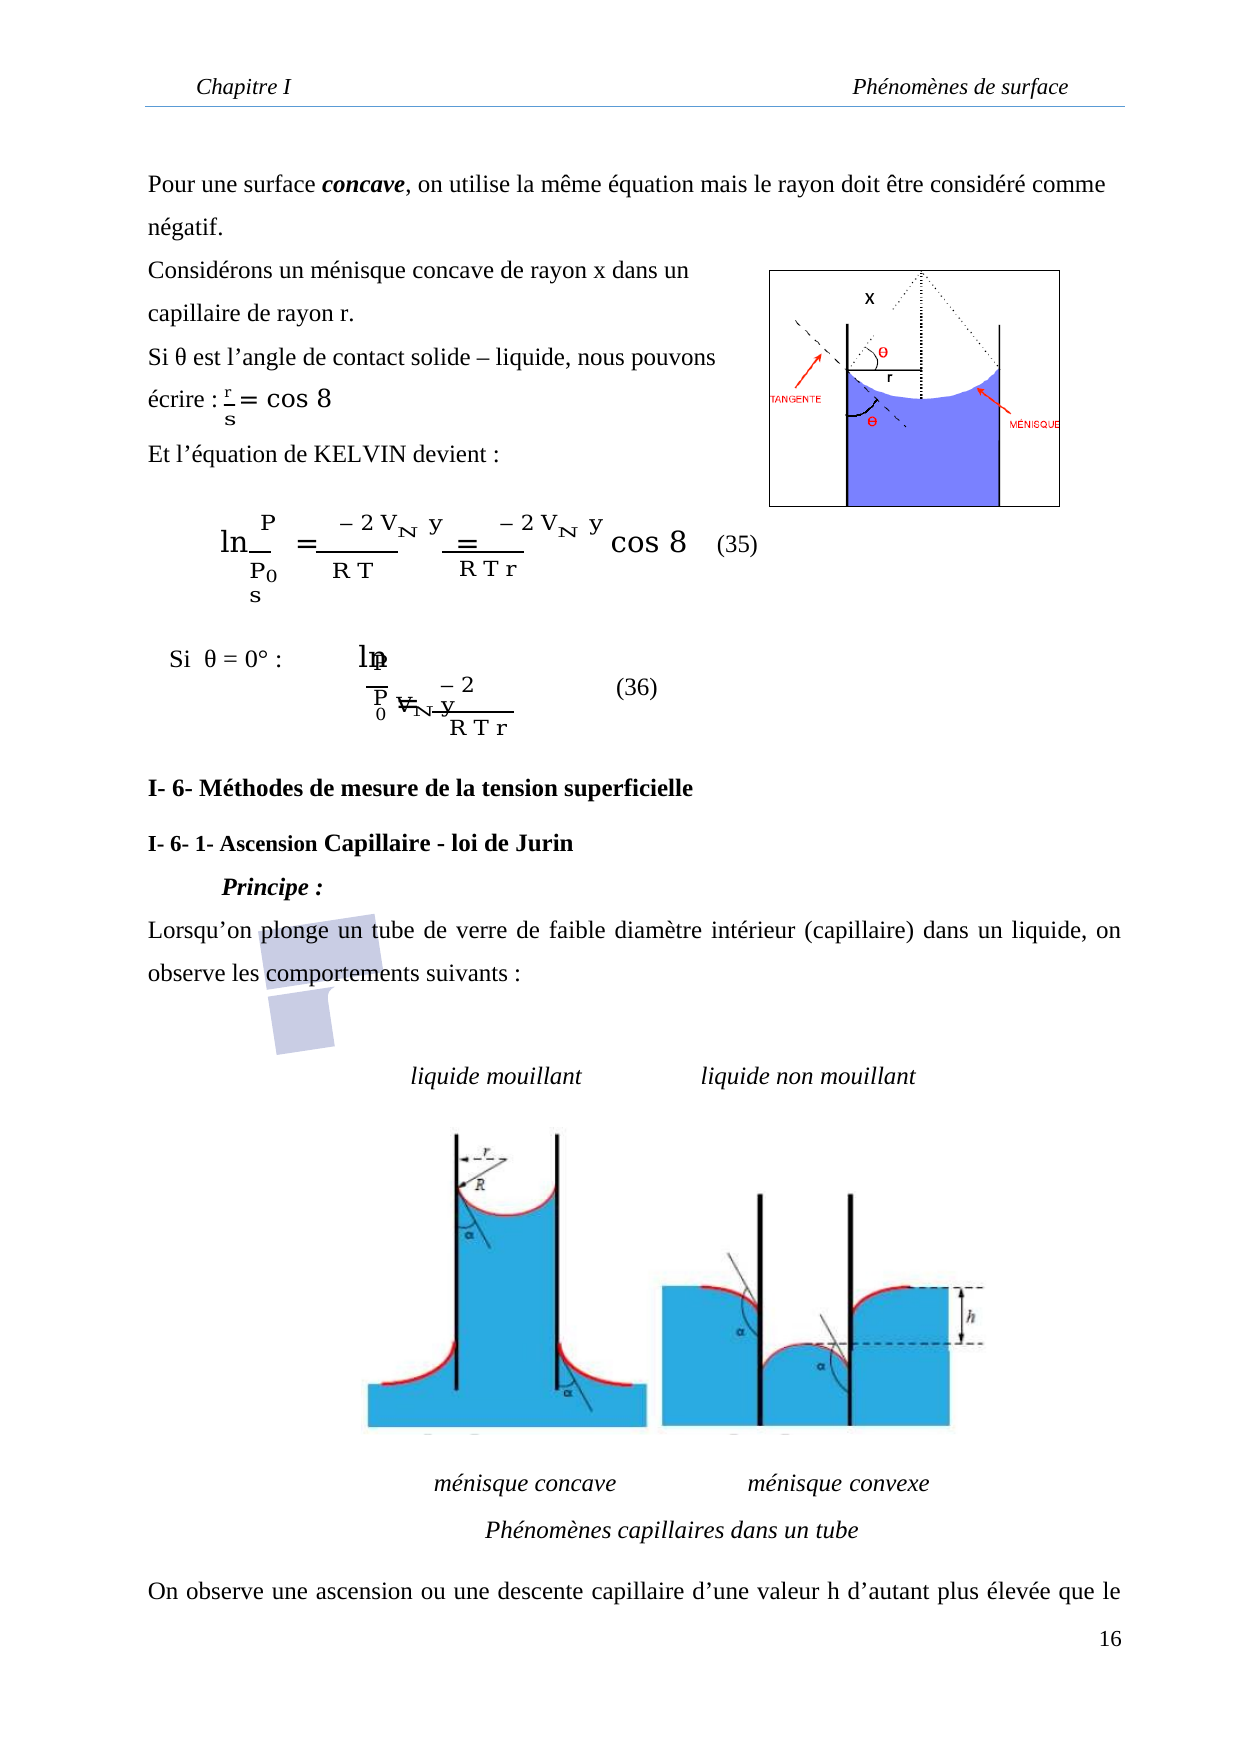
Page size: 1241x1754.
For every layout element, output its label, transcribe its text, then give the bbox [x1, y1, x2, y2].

subtitle Et l’équation de KELVIN devient : [148, 439, 1138, 468]
text écrire : r = cos 8 [148, 388, 1138, 413]
text ln P = – 2 Vn y = – 2 Vn y cos 8 (35) [220, 523, 1138, 559]
text I- 6- 1- Ascension Capillaire - loi de Jurin [148, 828, 1138, 857]
text Si θ = 0° : ln P P0 [148, 652, 387, 723]
subtitle Pour une surface concave, on utilise la même équation mais le rayon doit être considéré comme négatif. [148, 169, 1138, 241]
picture [770, 429, 1059, 439]
text = – 2 Vn y [396, 661, 518, 720]
picture [770, 468, 1059, 506]
picture [360, 1127, 987, 1435]
text liquide mouillant liquide non mouillant [410, 1061, 1138, 1089]
subtitle I- 6- Méthodes de mesure de la tension superficielle [148, 773, 1138, 801]
picture [770, 370, 1059, 388]
subtitle (36) [616, 672, 1138, 701]
text ménisque concave ménisque convexe Phénomènes capillaires dans un tube [434, 1435, 929, 1544]
text R T r [449, 720, 518, 739]
text P0 R T s [249, 559, 381, 607]
text s [224, 413, 1138, 429]
text Si θ est l’angle de contact solide – liquide, nous pouvons [148, 342, 1138, 370]
text R T r [459, 559, 1138, 580]
subtitle Lorsqu’on plonge un tube de verre de faible diamètre intérieur (capillaire) dans un liquide, on observe les comportements suivants : [148, 915, 1123, 987]
text Considérons un ménisque concave de rayon x dans un capillaire de rayon r. [148, 255, 711, 327]
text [148, 1576, 1123, 1605]
text Principe : [221, 872, 1138, 901]
picture [770, 271, 1059, 342]
